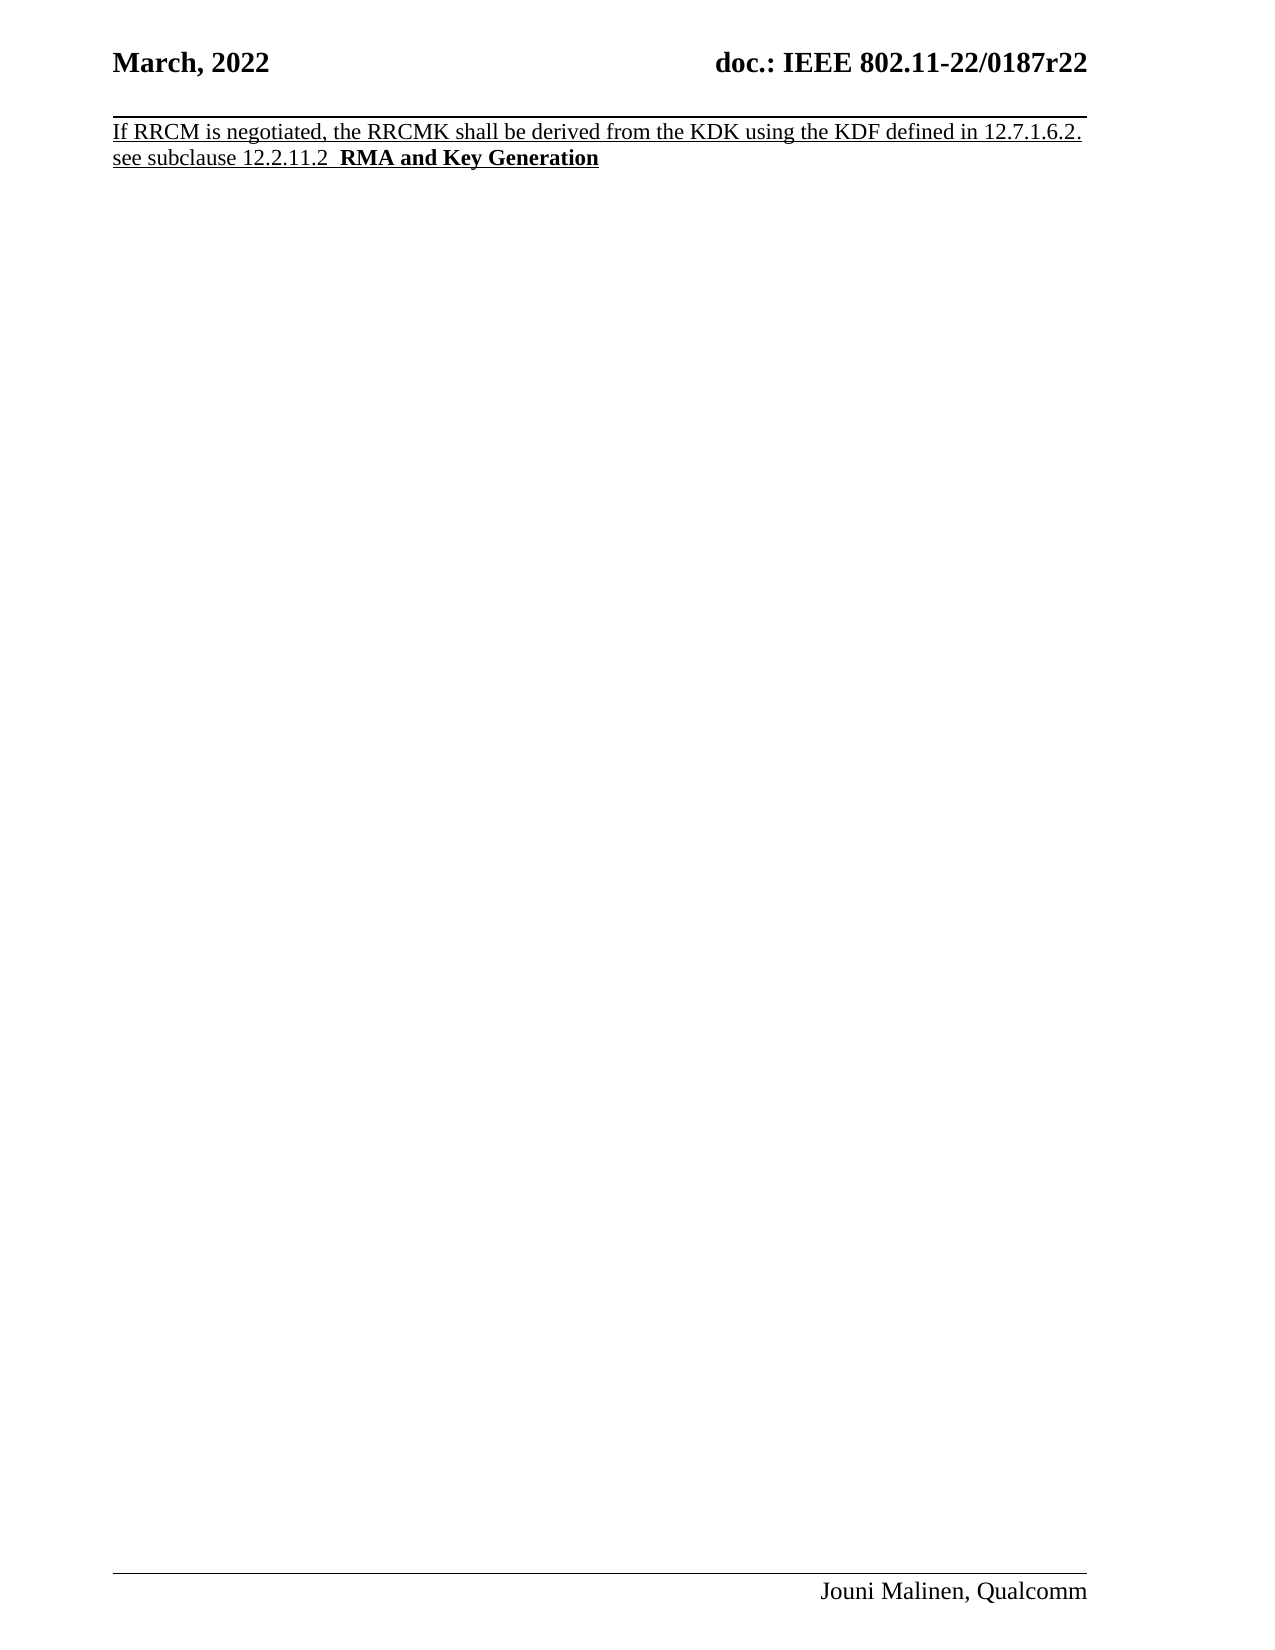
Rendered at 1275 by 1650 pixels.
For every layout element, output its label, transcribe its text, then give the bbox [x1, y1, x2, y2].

text If RRCM is negotiated, the RRCMK shall be derived from the KDK using the KDF defined in 12.7.1.6.2. see subclause 12.2.11.2 RMA and Key Generation [112, 118, 1087, 171]
